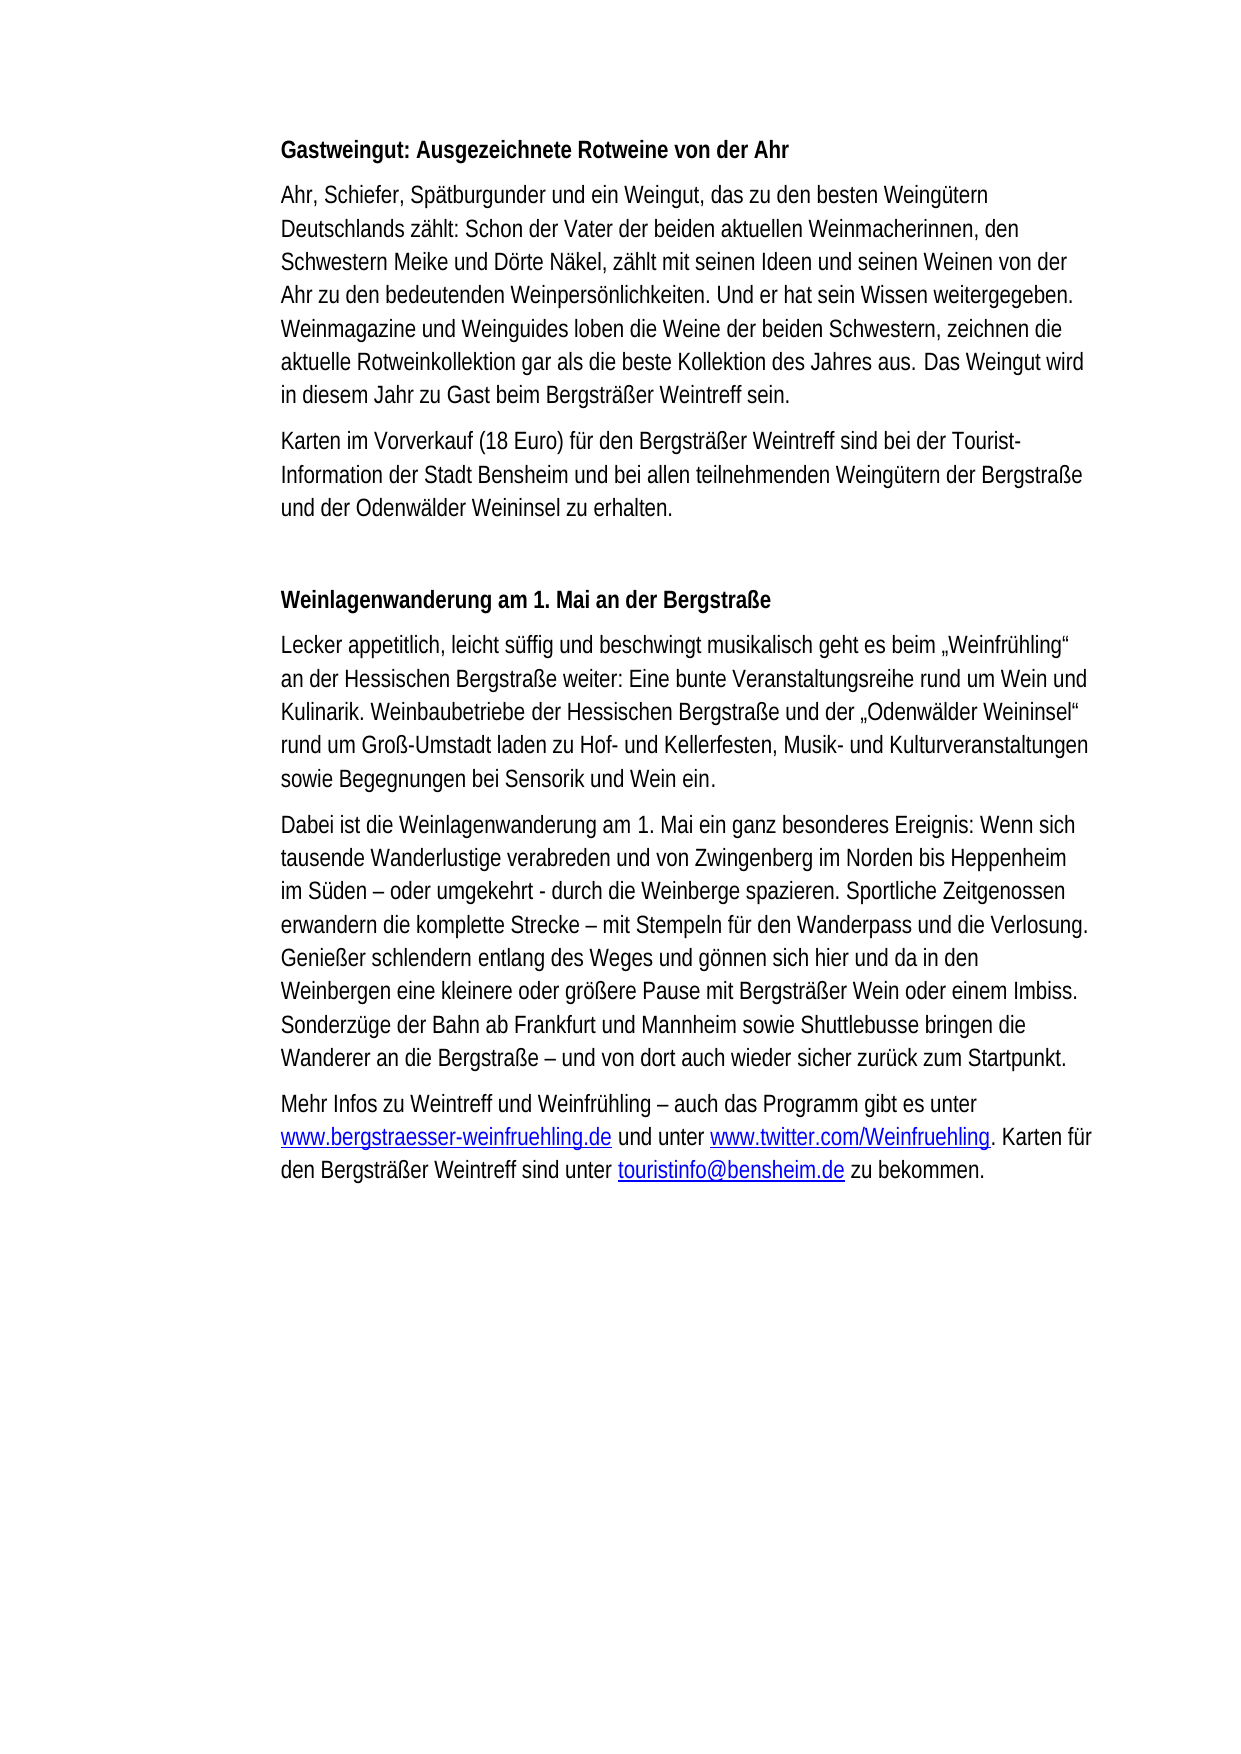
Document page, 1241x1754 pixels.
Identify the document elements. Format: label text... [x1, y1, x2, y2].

text Dabei ist die Weinlagenwanderung am 1. Mai ein ganz besonderes Ereignis: Wenn sich tausende Wanderlustige verabreden und von Zwingenberg im Norden bis Heppenheim im Süden – oder umgekehrt - durch die Weinberge spazieren. Sportliche Zeitgenossen erwandern die komplette Strecke – mit Stempeln für den Wanderpass und die Verlosung. Genießer schlendern entlang des Weges und gönnen sich hier und da in den Weinbergen eine kleinere oder größere Pause mit Bergsträßer Wein oder einem Imbiss. Sonderzüge der Bahn ab Frankfurt und Mannheim sowie Shuttlebusse bringen die Wanderer an die Bergstraße – und von dort auch wieder sicher zurück zum Startpunkt. [281, 805, 1092, 1072]
text Karten im Vorverkauf (18 Euro) für den Bergsträßer Weintreff sind bei der Tourist-Information der Stadt Bensheim und bei allen teilnehmenden Weingütern der Bergstraße und der Odenwälder Weininsel zu erhalten. [281, 422, 1092, 522]
text Ahr, Schiefer, Spätburgunder und ein Weingut, das zu den besten Weingütern Deutschlands zählt: Schon der Vater der beiden aktuellen Weinmacherinnen, den Schwestern Meike und Dörte Näkel, zählt mit seinen Ideen und seinen Weinen von der Ahr zu den bedeutenden Weinpersönlichkeiten. Und er hat sein Wissen weitergegeben. Weinmagazine und Weinguides loben die Weine der beiden Schwestern, zeichnen die aktuelle Rotweinkollektion gar als die beste Kollektion des Jahres aus. Das Weingut wird in diesem Jahr zu Gast beim Bergsträßer Weintreff sein. [281, 176, 1092, 409]
text Gastweingut: Ausgezeichnete Rotweine von der Ahr [281, 130, 1092, 163]
text Mehr Infos zu Weintreff und Weinfrühling – auch das Programm gibt es unter www.bergstraesser-weinfruehling.de und unter www.twitter.com/Weinfruehling. Karten für den Bergsträßer Weintreff sind unter touristinfo@bensheim.de zu bekommen. [281, 1084, 1092, 1184]
text Weinlagenwanderung am 1. Mai an der Bergstraße [281, 580, 1092, 613]
text Lecker appetitlich, leicht süffig und beschwingt musikalisch geht es beim „Weinfrühling“ an der Hessischen Bergstraße weiter: Eine bunte Veranstaltungsreihe rund um Wein und Kulinarik. Weinbaubetriebe der Hessischen Bergstraße und der „Odenwälder Weininsel“ rund um Groß-Umstadt laden zu Hof- und Kellerfesten, Musik- und Kulturveranstaltungen sowie Begegnungen bei Sensorik und Wein ein. [281, 626, 1092, 792]
